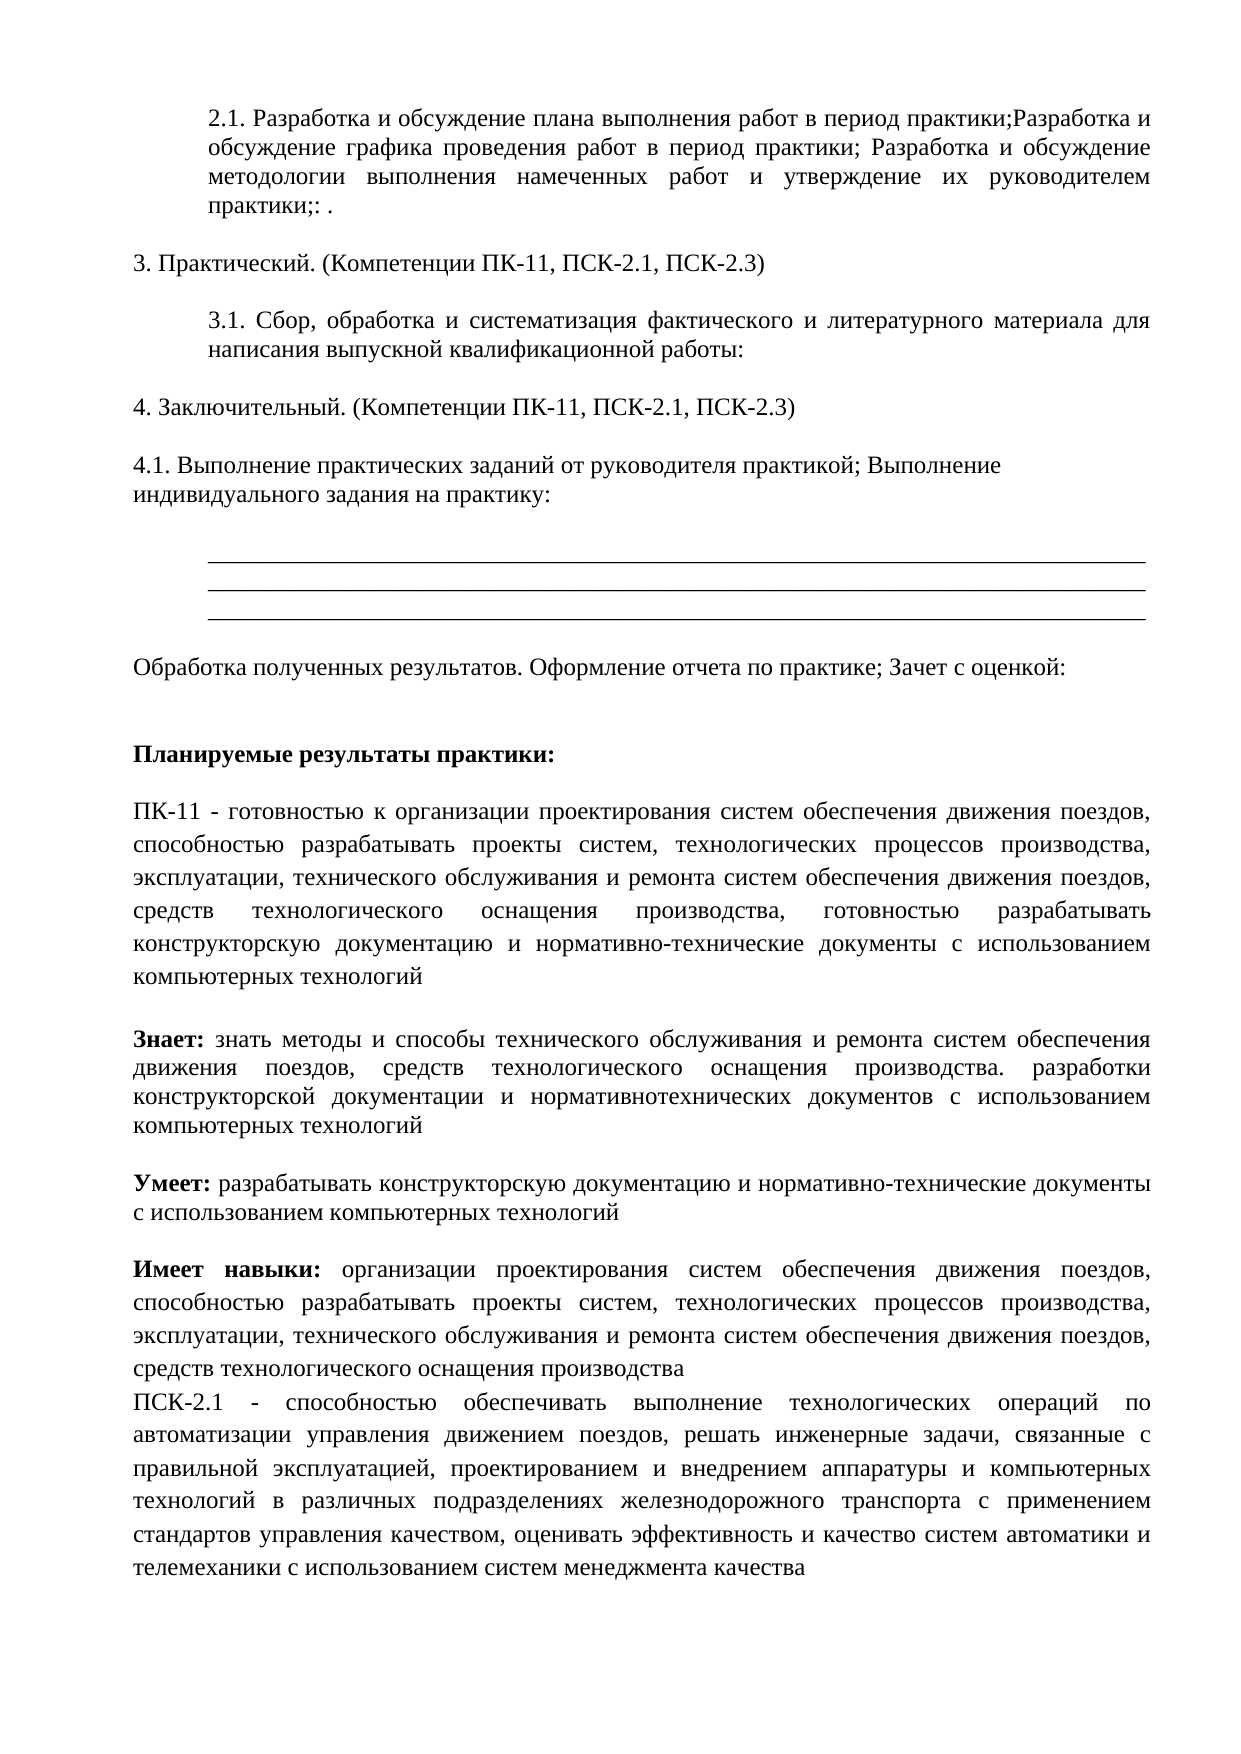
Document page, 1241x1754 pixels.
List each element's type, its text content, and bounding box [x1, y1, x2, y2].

text Планируемые результаты практики: [133, 739, 1152, 768]
text 3.1. Сбор, обработка и систематизация фактического и литературного материала для написания выпускной квалификационной работы: [208, 306, 1152, 363]
text 2.1. Разработка и обсуждение плана выполнения работ в период практики;Разработка и обсуждение графика проведения работ в период практики; Разработка и обсуждение методологии выполнения намеченных работ и утверждение их руководителем практики;: . [208, 103, 1152, 218]
text Имеет навыки: организации проектирования систем обеспечения движения поездов, способностью разрабатывать проекты систем, технологических процессов производства, эксплуатации, технического обслуживания и ремонта систем обеспечения движения поездов, средств технологического оснащения производства [133, 1254, 1152, 1382]
text ПК-11 - готовностью к организации проектирования систем обеспечения движения поездов, способностью разрабатывать проекты систем, технологических процессов производства, эксплуатации, технического обслуживания и ремонта систем обеспечения движения поездов, средств технологического оснащения производства, готовностью разрабатывать конструкторскую документацию и нормативно-технические документы с использованием компьютерных технологий [133, 796, 1152, 990]
text 4. Заключительный. (Компетенции ПК-11, ПСК-2.1, ПСК-2.3) [133, 392, 1152, 421]
text Обработка полученных результатов. Оформление отчета по практике; Зачет с оценкой: [133, 652, 1152, 681]
text 4.1. Выполнение практических заданий от руководителя практикой; Выполнение индивидуального задания на практику: [133, 450, 1152, 508]
text ПСК-2.1 - способностью обеспечивать выполнение технологических операций по автоматизации управления движением поездов, решать инженерные задачи, связанные с правильной эксплуатацией, проектированием и внедрением аппаратуры и компьютерных технологий в различных подразделениях железнодорожного транспорта с применением стандартов управления качеством, оценивать эффективность и качество систем автоматики и телемеханики с использованием систем менеджмента качества [133, 1387, 1152, 1580]
text Знает: знать методы и способы технического обслуживания и ремонта систем обеспечения движения поездов, средств технологического оснащения производства. разработки конструкторской документации и нормативнотехнических документов с использованием компьютерных технологий [133, 1024, 1152, 1139]
text 3. Практический. (Компетенции ПК-11, ПСК-2.1, ПСК-2.3) [133, 248, 1152, 276]
text _________________________________________________________________________________________________________________________________________________________________________________________________________________________________ [208, 537, 1152, 623]
text Умеет: разрабатывать конструкторскую документацию и нормативно-технические документы с использованием компьютерных технологий [133, 1168, 1152, 1225]
